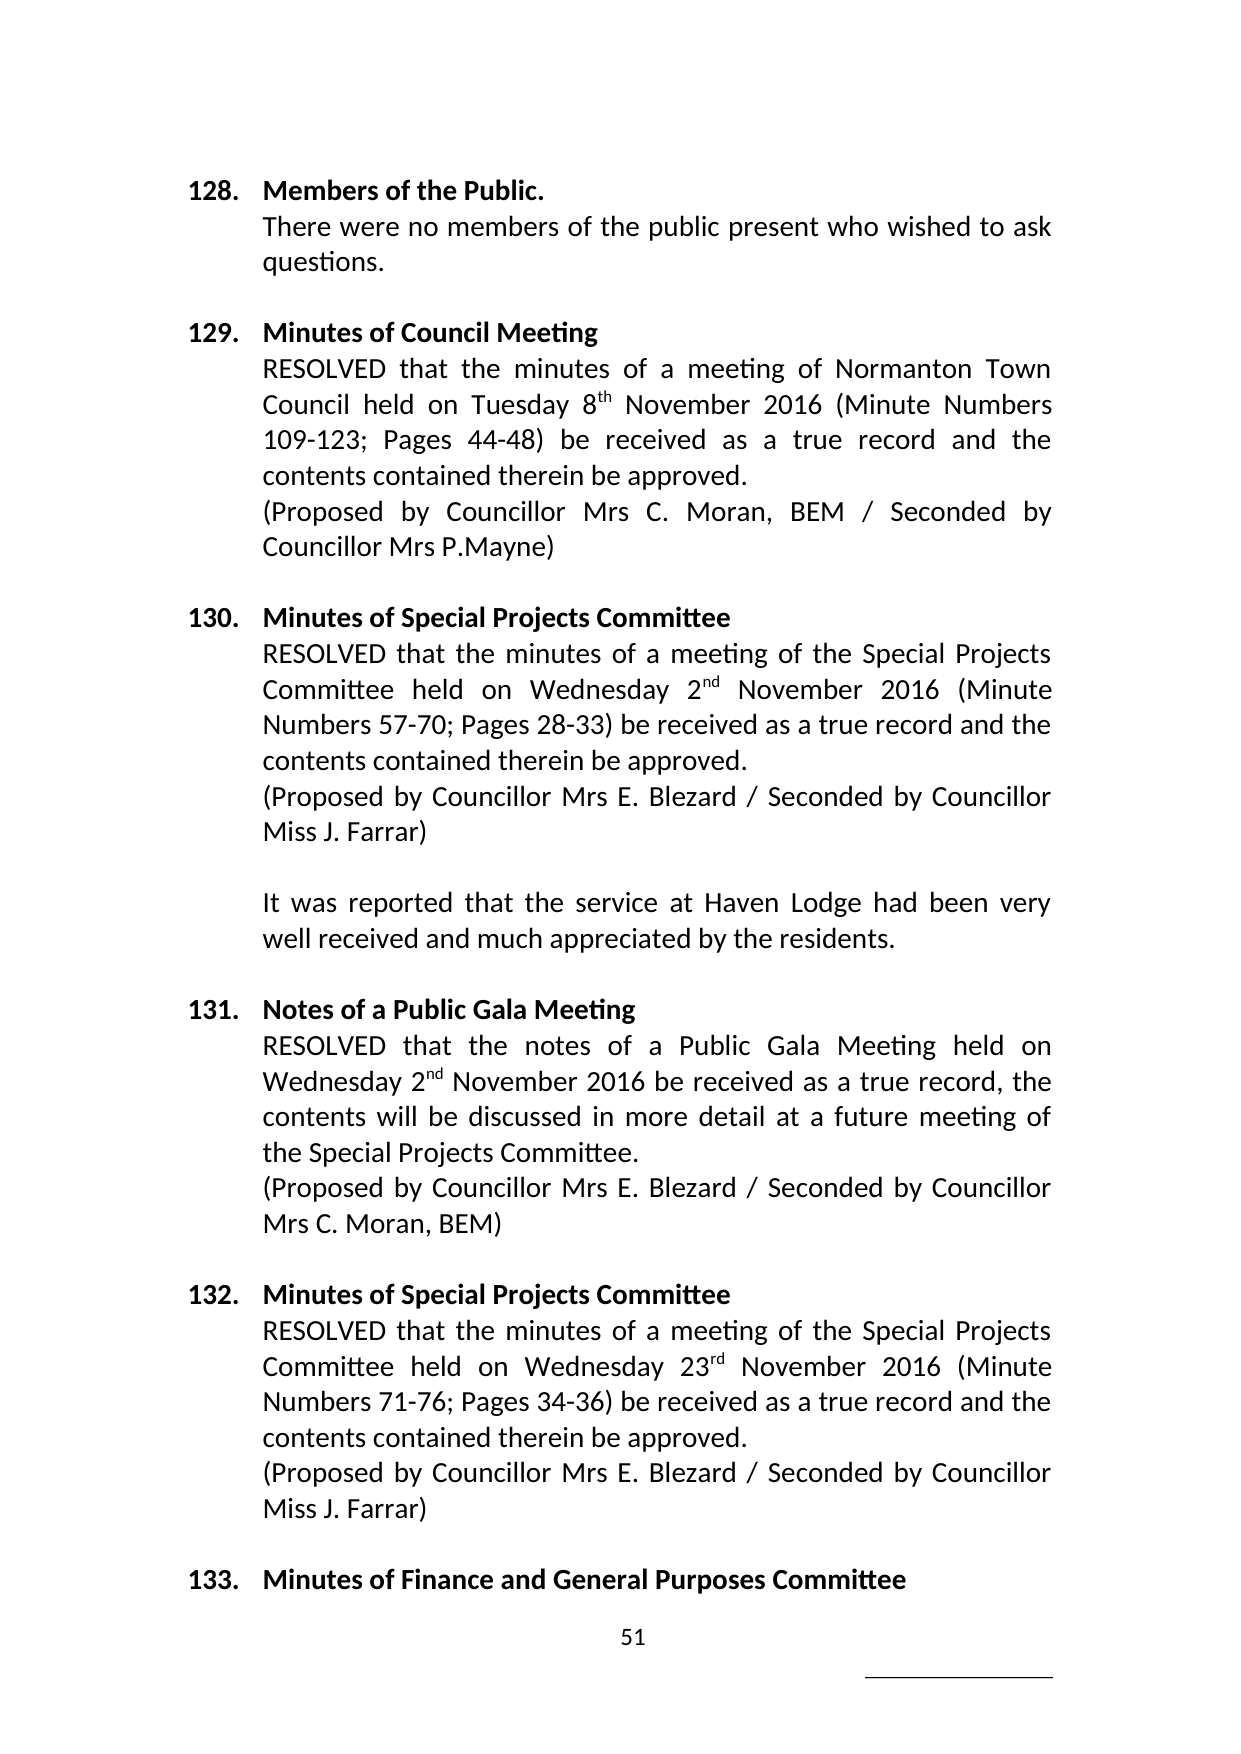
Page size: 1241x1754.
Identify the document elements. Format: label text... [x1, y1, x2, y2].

text It was reported that the service at Haven Lodge had been very well received and much appreciated by the residents. [262, 884, 1053, 956]
text (Proposed by Councillor Mrs E. Blezard / Seconded by Councillor Mrs C. Moran, BEM) [262, 1169, 1053, 1241]
text (Proposed by Councillor Mrs C. Moran, BEM / Seconded by Councillor Mrs P.Mayne) [262, 493, 1053, 564]
text 129. Minutes of Council Meeting [187, 314, 1053, 350]
text RESOLVED that the minutes of a meeting of the Special Projects Committee held on Wednesday 2nd November 2016 (Minute Numbers 57-70; Pages 28-33) be received as a true record and the contents contained therein be approved. [262, 635, 1053, 778]
text (Proposed by Councillor Mrs E. Blezard / Seconded by Councillor Miss J. Farrar) [262, 778, 1053, 849]
text 132. Minutes of Special Projects Committee [187, 1276, 1053, 1312]
text (Proposed by Councillor Mrs E. Blezard / Seconded by Councillor Miss J. Farrar) [262, 1454, 1053, 1526]
text RESOLVED that the minutes of a meeting of the Special Projects Committee held on Wednesday 23rd November 2016 (Minute Numbers 71-76; Pages 34-36) be received as a true record and the contents contained therein be approved. [262, 1312, 1053, 1454]
text There were no members of the public present who wished to ask questions. [262, 208, 1053, 279]
text RESOLVED that the notes of a Public Gala Meeting held on Wednesday 2nd November 2016 be received as a true record, the contents will be discussed in more detail at a future meeting of the Special Projects Committee. [262, 1027, 1053, 1169]
text RESOLVED that the minutes of a meeting of Normanton Town Council held on Tuesday 8th November 2016 (Minute Numbers 109-123; Pages 44-48) be received as a true record and the contents contained therein be approved. [262, 350, 1053, 493]
text 128. Members of the Public. [187, 172, 1053, 208]
text 131. Notes of a Public Gala Meeting [187, 991, 1053, 1027]
text 133. Minutes of Finance and General Purposes Committee [187, 1561, 1053, 1597]
text 130. Minutes of Special Projects Committee [187, 599, 1053, 635]
